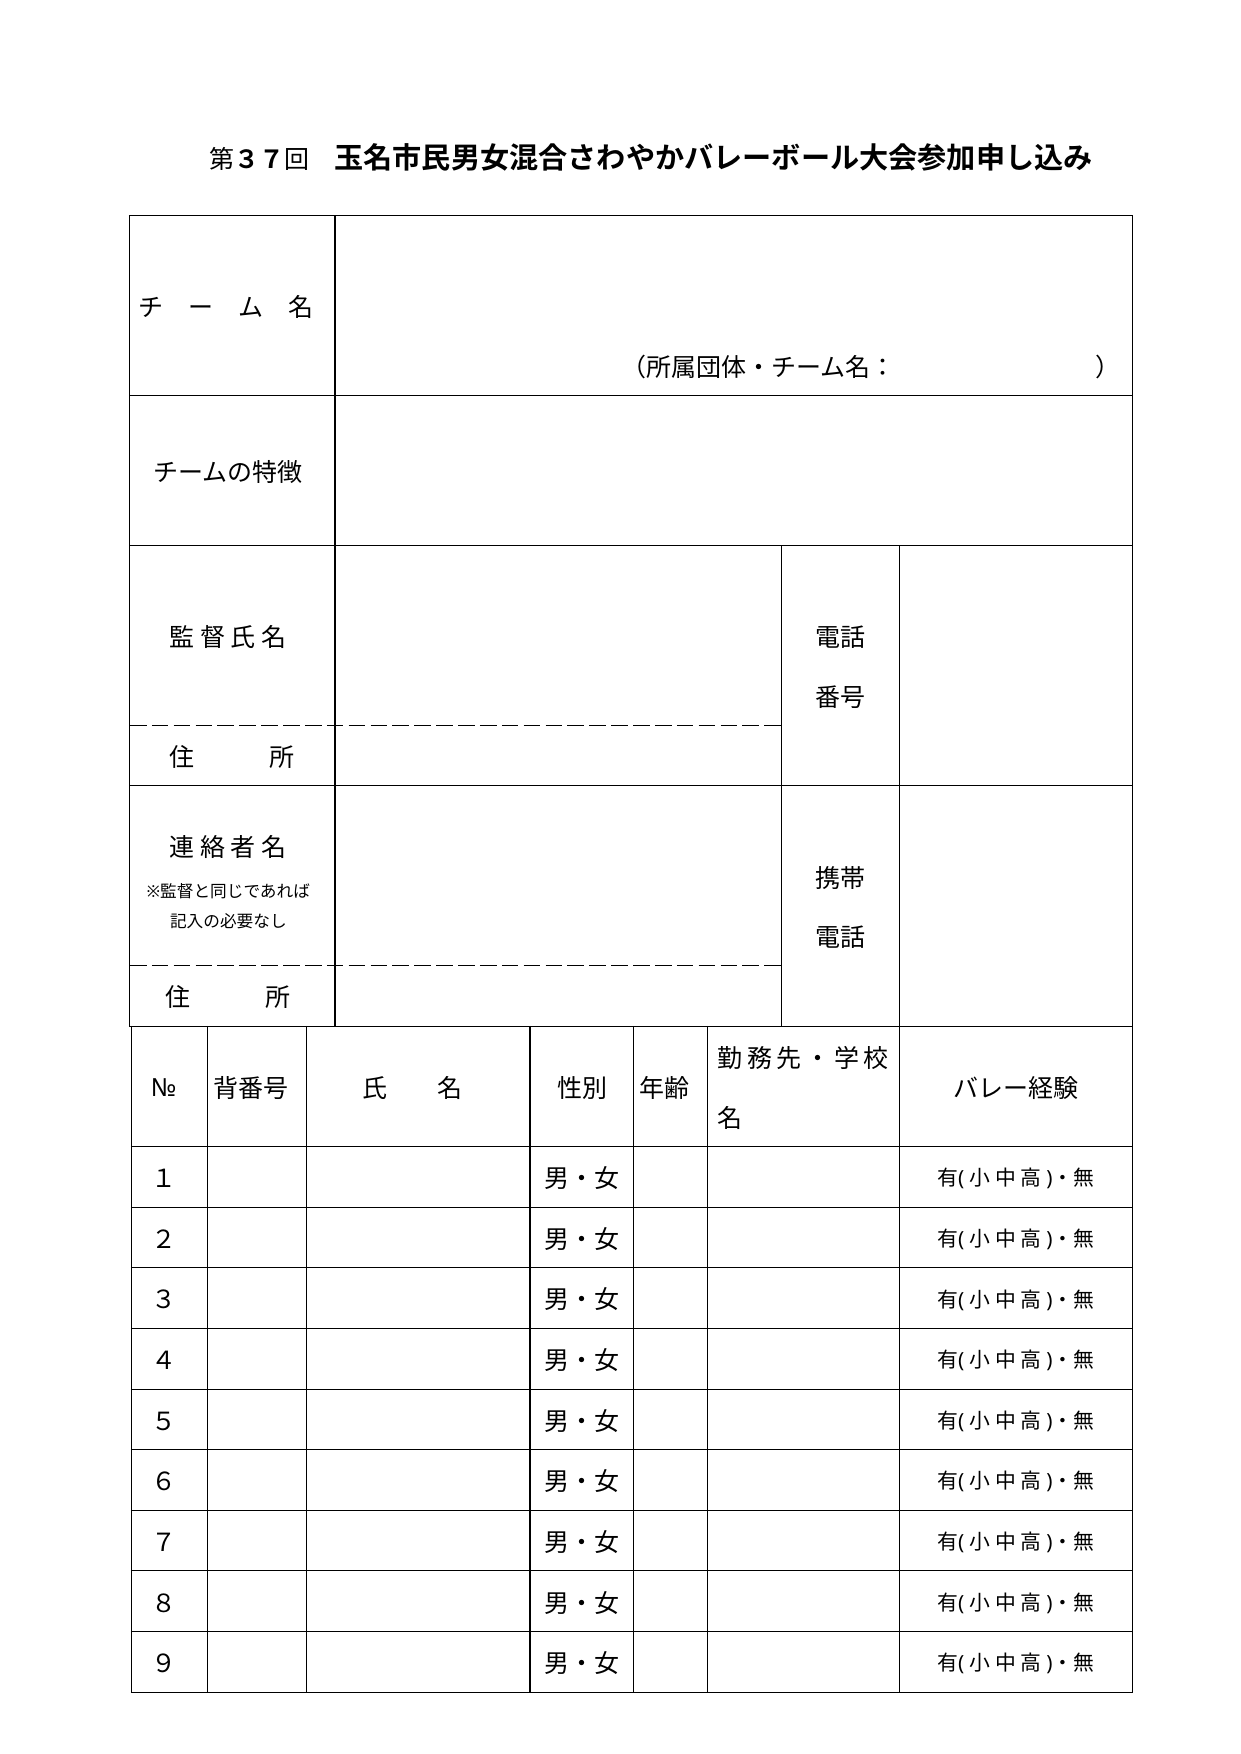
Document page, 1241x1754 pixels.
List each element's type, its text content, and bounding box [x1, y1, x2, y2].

table_cell 有( 小 中 高 )・無 [900, 1511, 1132, 1570]
table_cell [307, 1450, 529, 1510]
table_cell № [132, 1027, 207, 1146]
table_cell [900, 546, 1132, 785]
table_cell [634, 1571, 707, 1631]
table_cell [708, 1511, 899, 1570]
table_cell 男・女 [531, 1390, 633, 1449]
table_cell 有( 小 中 高 )・無 [900, 1571, 1132, 1631]
table_cell [634, 1147, 707, 1207]
table_cell バレー経験 [900, 1027, 1132, 1146]
table_cell [634, 1390, 707, 1449]
table_cell ３ [132, 1268, 207, 1328]
table_cell [900, 786, 1132, 1026]
table_cell 住 所 [130, 965, 334, 1026]
table_cell [208, 1632, 306, 1692]
table_cell 有( 小 中 高 )・無 [900, 1208, 1132, 1267]
table_cell [307, 1571, 529, 1631]
table_cell [208, 1511, 306, 1570]
table_cell ７ [132, 1511, 207, 1570]
table_cell [634, 1208, 707, 1267]
table_cell ５ [132, 1390, 207, 1449]
table_cell 有( 小 中 高 )・無 [900, 1632, 1132, 1692]
table_cell ８ [132, 1571, 207, 1631]
table_cell [708, 1632, 899, 1692]
table_cell 有( 小 中 高 )・無 [900, 1450, 1132, 1510]
table_cell 背番号 [208, 1027, 306, 1146]
table_cell [336, 965, 781, 1026]
table_cell ２ [132, 1208, 207, 1267]
table_cell [634, 1450, 707, 1510]
table_cell [208, 1390, 306, 1449]
table_cell [634, 1329, 707, 1388]
table_header チ ー ム 名 [130, 216, 334, 395]
table_cell [634, 1511, 707, 1570]
table_cell 男・女 [531, 1511, 633, 1570]
table_cell [708, 1268, 899, 1328]
table_cell 有( 小 中 高 )・無 [900, 1268, 1132, 1328]
table_cell [307, 1511, 529, 1570]
table_cell ４ [132, 1329, 207, 1388]
table_cell チームの特徴 [130, 396, 334, 545]
table_header （所属団体・チーム名： ） [336, 216, 1132, 395]
table_cell [708, 1208, 899, 1267]
table_cell [208, 1208, 306, 1267]
table_cell 男・女 [531, 1208, 633, 1267]
table_cell 性別 [531, 1027, 633, 1146]
table_cell １ [132, 1147, 207, 1207]
table_cell 男・女 [531, 1450, 633, 1510]
table_cell [307, 1208, 529, 1267]
table_cell [208, 1571, 306, 1631]
table_cell 男・女 [531, 1268, 633, 1328]
table_cell ６ [132, 1450, 207, 1510]
table_cell 氏 名 [307, 1027, 529, 1146]
table_cell [208, 1268, 306, 1328]
table_cell [708, 1329, 899, 1388]
table_cell [208, 1450, 306, 1510]
table_cell 有( 小 中 高 )・無 [900, 1329, 1132, 1388]
table_cell [708, 1390, 899, 1449]
table_cell [336, 546, 781, 725]
table_cell 男・女 [531, 1147, 633, 1207]
table_cell 住 所 [130, 725, 334, 785]
table_cell 勤務先・学校名 [708, 1027, 899, 1146]
table_cell [307, 1390, 529, 1449]
table_cell [336, 396, 1132, 545]
table_cell [307, 1329, 529, 1388]
table_cell 連 絡 者 名 ※監督と同じであれば 記入の必要なし [130, 786, 334, 965]
table_cell [634, 1268, 707, 1328]
table_cell [208, 1147, 306, 1207]
table_cell 携帯 電話 [782, 786, 899, 1026]
table_cell 男・女 [531, 1329, 633, 1388]
table_cell [307, 1632, 529, 1692]
table_cell [708, 1571, 899, 1631]
table_cell [307, 1147, 529, 1207]
table_cell [708, 1147, 899, 1207]
table_cell 男・女 [531, 1571, 633, 1631]
table_cell 監 督 氏 名 [130, 546, 334, 725]
table_cell ９ [132, 1632, 207, 1692]
table_cell [708, 1450, 899, 1510]
table_cell [634, 1632, 707, 1692]
table_cell [336, 786, 781, 965]
table_cell 有( 小 中 高 )・無 [900, 1147, 1132, 1207]
table_cell [336, 725, 781, 785]
table_cell 男・女 [531, 1632, 633, 1692]
text 第３７回 玉名市民男女混合さわやかバレーボール大会参加申し込み [121, 126, 1181, 185]
table_cell 有( 小 中 高 )・無 [900, 1390, 1132, 1449]
table_cell 年齢 [634, 1027, 707, 1146]
table_cell [307, 1268, 529, 1328]
table_cell [208, 1329, 306, 1388]
table_cell 電話 番号 [782, 546, 899, 785]
